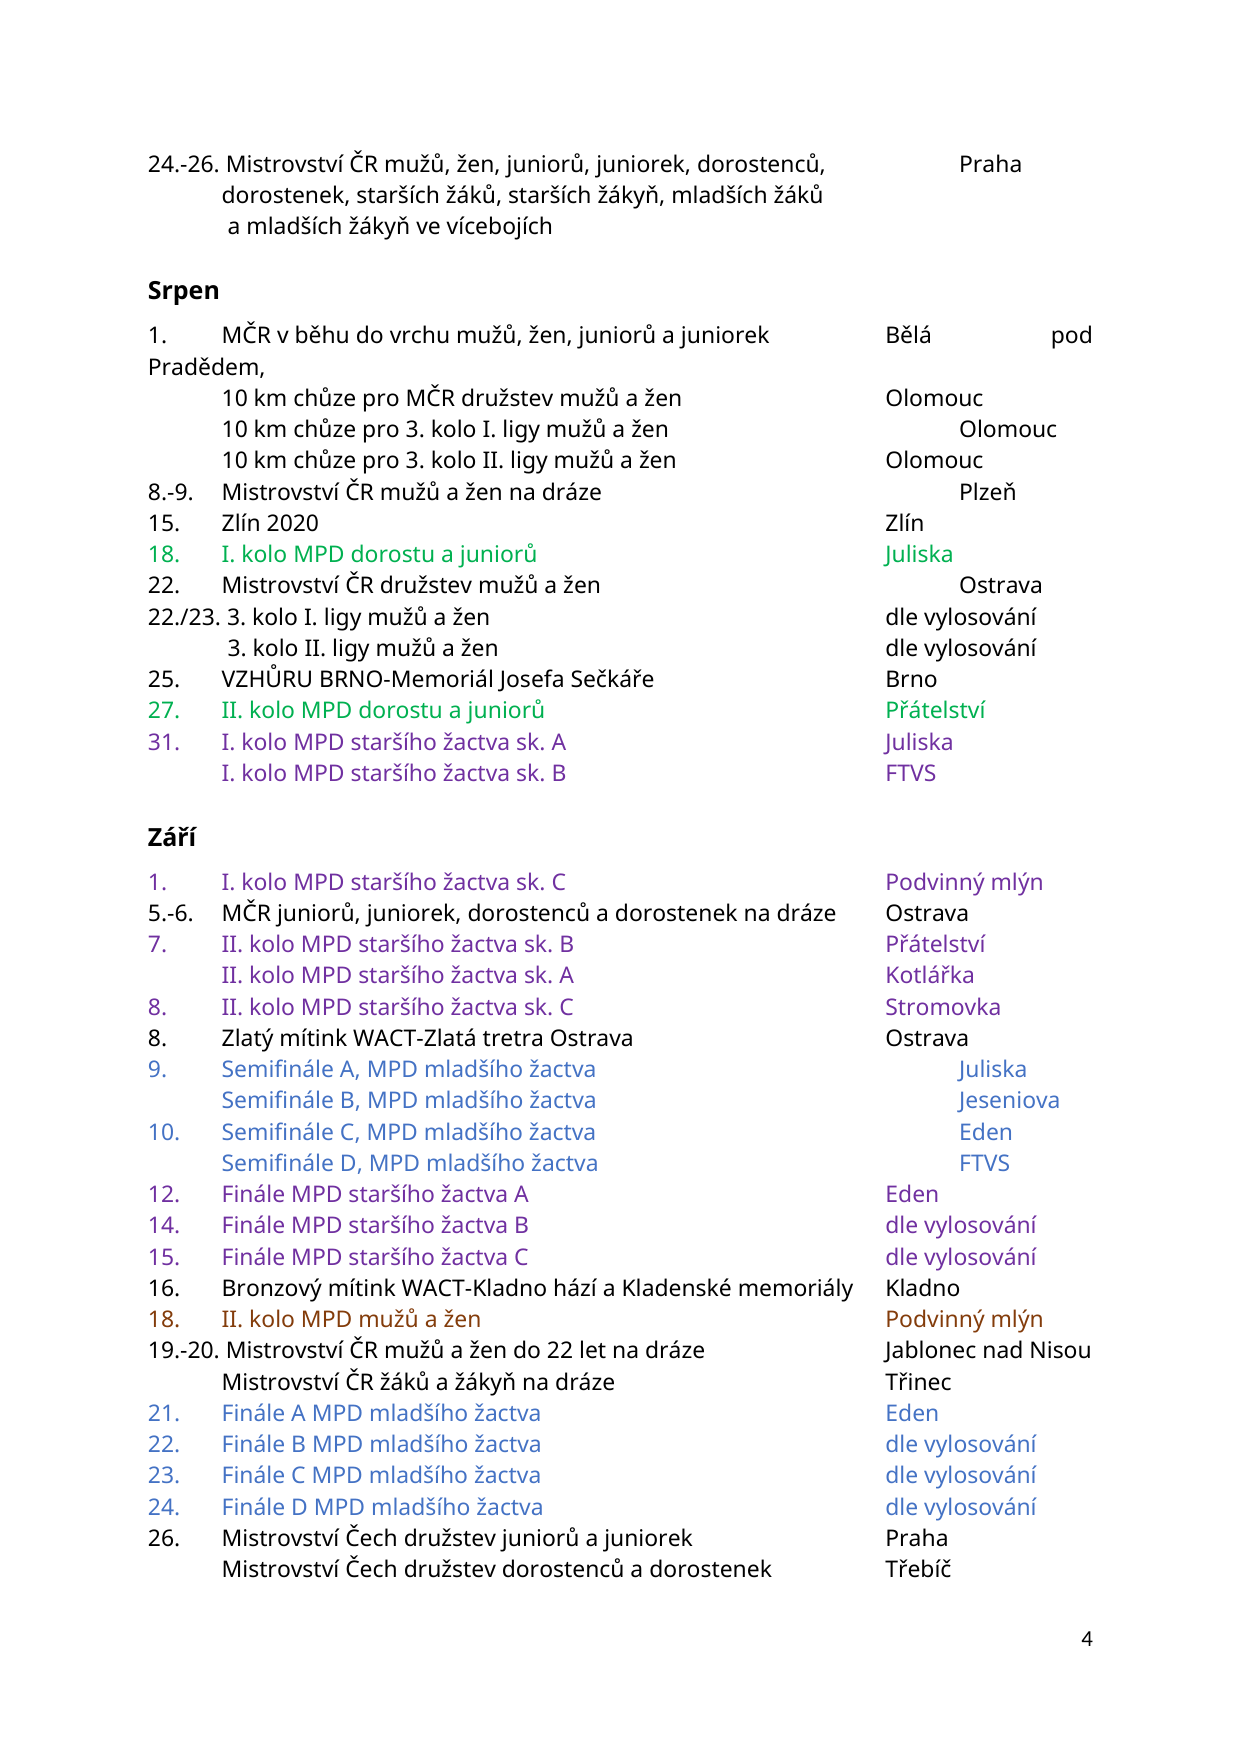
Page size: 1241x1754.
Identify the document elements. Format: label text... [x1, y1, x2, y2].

text Mistrovství Čech družstev dorostenců a dorostenek Třebíč [148, 1553, 1093, 1584]
text 8. II. kolo MPD staršího žactva sk. C Stromovka [148, 991, 1093, 1022]
text 25. VZHŮRU BRNO-Memoriál Josefa Sečkáře Brno [148, 663, 1093, 694]
text 10 km chůze pro 3. kolo I. ligy mužů a žen Olomouc [148, 413, 1093, 444]
text dorostenek, starších žáků, starších žákyň, mladších žáků [148, 179, 1093, 210]
text 22./23. 3. kolo I. ligy mužů a žen dle vylosování [148, 600, 1093, 632]
text 18. I. kolo MPD dorostu a juniorů Juliska [148, 538, 1093, 569]
text 27. II. kolo MPD dorostu a juniorů Přátelství [148, 694, 1093, 725]
text 24. Finále D MPD mladšího žactva dle vylosování [148, 1491, 1093, 1522]
text 1. I. kolo MPD staršího žactva sk. C Podvinný mlýn [148, 866, 1093, 897]
text 12. Finále MPD staršího žactva A Eden [148, 1178, 1093, 1209]
text Semifinále D, MPD mladšího žactva FTVS [148, 1147, 1093, 1178]
text 5.-6. MČR juniorů, juniorek, dorostenců a dorostenek na dráze Ostrava [148, 897, 1093, 928]
text 23. Finále C MPD mladšího žactva dle vylosování [148, 1459, 1093, 1491]
text 16. Bronzový mítink WACT-Kladno hází a Kladenské memoriály Kladno [148, 1272, 1093, 1303]
text 15. Zlín 2020 Zlín [148, 507, 1093, 538]
text Září [148, 819, 1093, 853]
text II. kolo MPD staršího žactva sk. A Kotlářka [148, 959, 1093, 991]
text 22. Finále B MPD mladšího žactva dle vylosování [148, 1428, 1093, 1459]
text 15. Finále MPD staršího žactva C dle vylosování [148, 1241, 1093, 1272]
text 10 km chůze pro MČR družstev mužů a žen Olomouc [221, 382, 1093, 413]
text 9. Semifinále A, MPD mladšího žactva Juliska [148, 1053, 1093, 1084]
text 10 km chůze pro 3. kolo II. ligy mužů a žen Olomouc [148, 444, 1093, 475]
text 26. Mistrovství Čech družstev juniorů a juniorek Praha [148, 1522, 1093, 1553]
text 31. I. kolo MPD staršího žactva sk. A Juliska [148, 725, 1093, 757]
text 7. II. kolo MPD staršího žactva sk. B Přátelství [148, 928, 1093, 959]
text 21. Finále A MPD mladšího žactva Eden [148, 1397, 1093, 1428]
text Semifinále B, MPD mladšího žactva Jeseniova [148, 1084, 1093, 1116]
text I. kolo MPD staršího žactva sk. B FTVS [221, 757, 1093, 788]
text 19.-20. Mistrovství ČR mužů a žen do 22 let na dráze Jablonec nad Nisou [148, 1334, 1093, 1366]
text 14. Finále MPD staršího žactva B dle vylosování [148, 1209, 1093, 1241]
text 8. Zlatý mítink WACT-Zlatá tretra Ostrava Ostrava [148, 1022, 1093, 1053]
text 18. II. kolo MPD mužů a žen Podvinný mlýn [148, 1303, 1093, 1334]
text 24.-26. Mistrovství ČR mužů, žen, juniorů, juniorek, dorostenců, Praha [148, 148, 1093, 179]
text 10. Semifinále C, MPD mladšího žactva Eden [148, 1116, 1093, 1147]
text Mistrovství ČR žáků a žákyň na dráze Třinec [148, 1366, 1093, 1397]
text a mladších žákyň ve vícebojích [148, 210, 1093, 241]
text 8.-9. Mistrovství ČR mužů a žen na dráze Plzeň [148, 475, 1093, 507]
text 22. Mistrovství ČR družstev mužů a žen Ostrava [148, 569, 1093, 600]
text Srpen [148, 273, 1093, 307]
text 1. MČR v běhu do vrchu mužů, žen, juniorů a juniorek Bělá pod Pradědem, [148, 319, 1093, 382]
text 3. kolo II. ligy mužů a žen dle vylosování [148, 632, 1093, 663]
